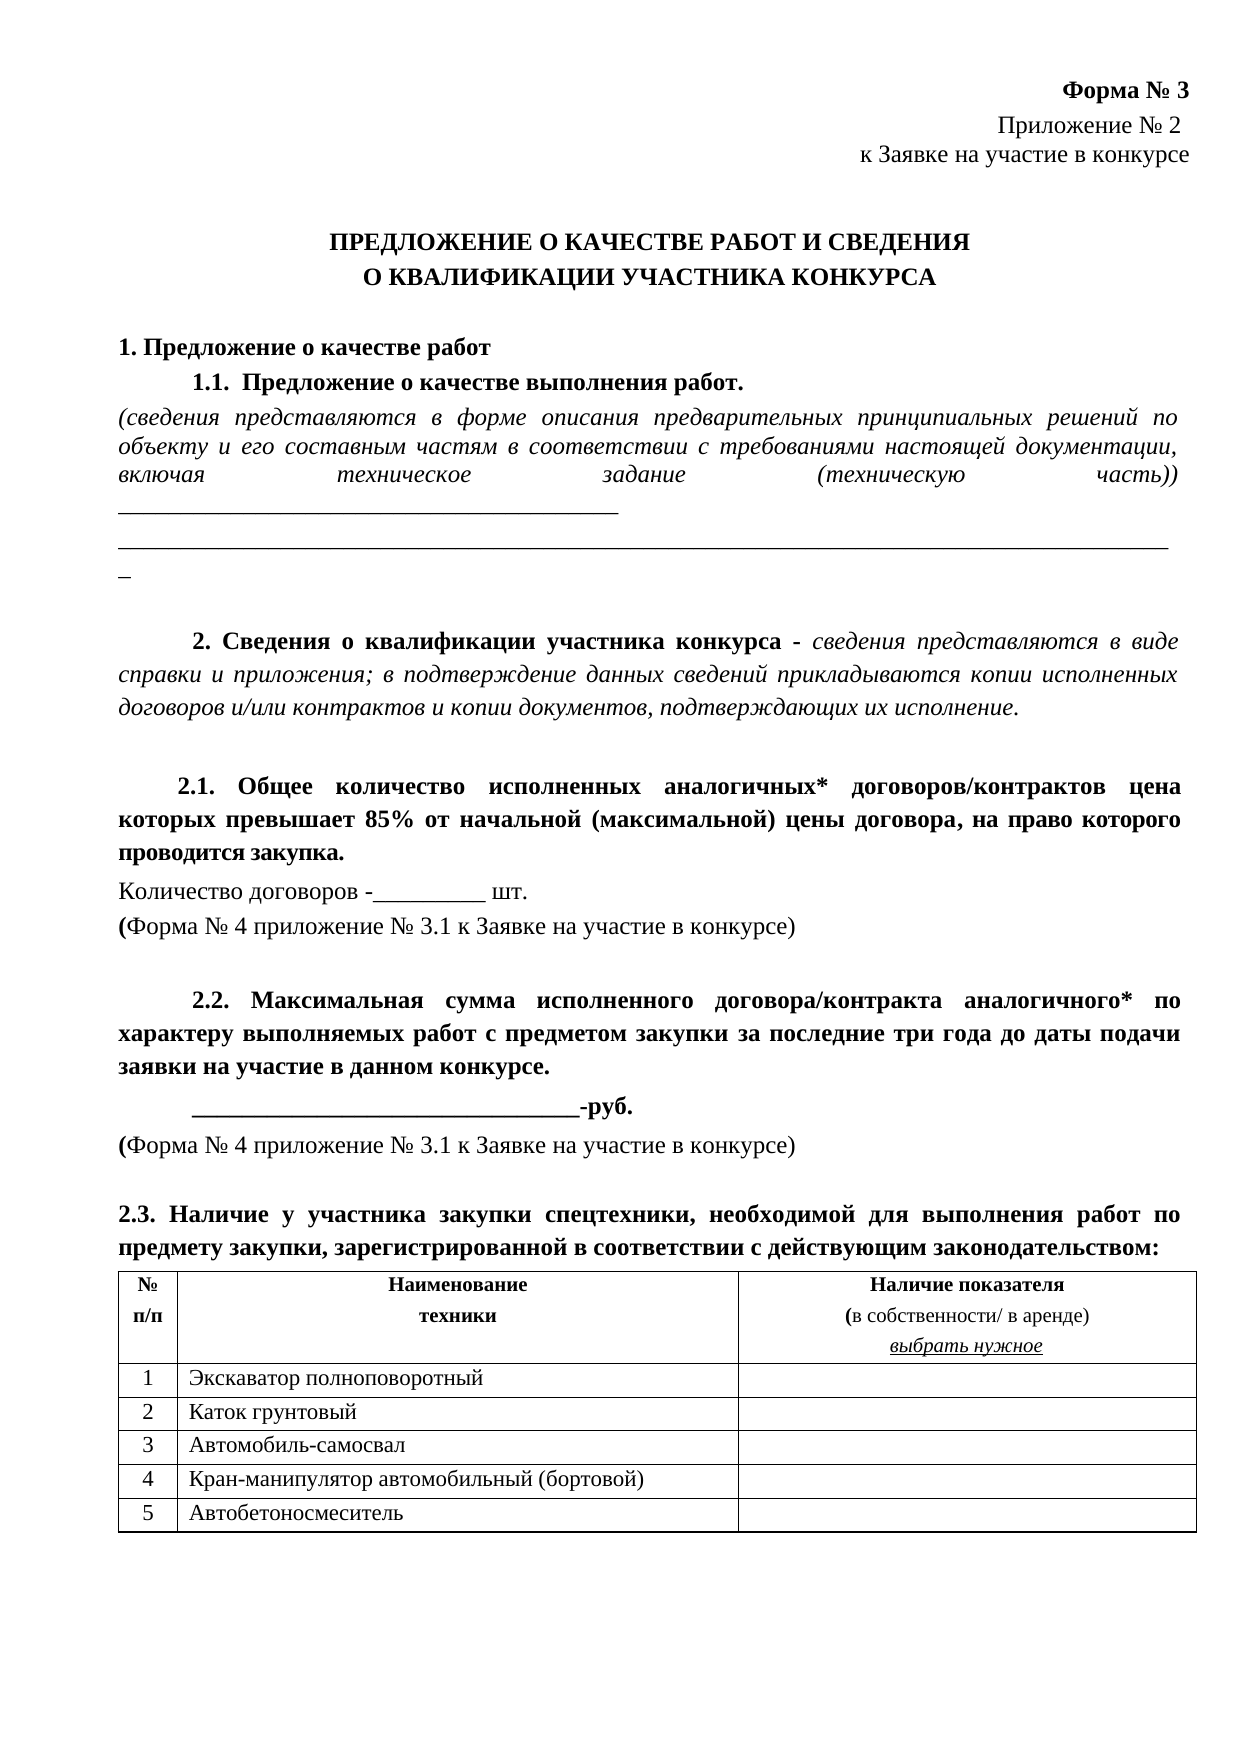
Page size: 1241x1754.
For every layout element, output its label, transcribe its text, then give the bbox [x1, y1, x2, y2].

table_cell 5 [119, 1499, 177, 1531]
table_cell [739, 1465, 1196, 1498]
table_header № п/п [119, 1272, 177, 1363]
text 2.3. Наличие у участника закупки спецтехники, необходимой для выполнения работ по предмету закупки, зарегистрированной в соответствии с действующим законодательством: [118, 1199, 1181, 1261]
table_cell Экскаватор полноповоротный [178, 1364, 738, 1397]
table_cell Каток грунтовый [178, 1398, 738, 1430]
text Форма № 3 [1003, 75, 1189, 104]
text Количество договоров -_________ шт. [118, 876, 1181, 905]
table_cell 1 [119, 1364, 177, 1397]
text Приложение № 2 [782, 110, 1181, 139]
text 2.2. Максимальная сумма исполненного договора/контракта аналогичного* по характеру выполняемых работ с предметом закупки за последние три года до даты подачи заявки на участие в данном конкурсе. [118, 985, 1181, 1080]
table_cell Автомобиль-самосвал [178, 1431, 738, 1464]
table_cell [739, 1431, 1196, 1464]
text ПРЕДЛОЖЕНИЕ О КАЧЕСТВЕ РАБОТ И СВЕДЕНИЯ [118, 227, 1181, 256]
table_cell [739, 1398, 1196, 1430]
text 1. Предложение о качестве работ [118, 332, 1181, 361]
text (Форма № 4 приложение № 3.1 к Заявке на участие в конкурсе) [118, 1130, 1189, 1159]
table_cell [739, 1364, 1196, 1397]
text 2.1. Общее количество исполненных аналогичных* договоров/контрактов цена которых превышает 85% от начальной (максимальной) цены договора, на право которого проводится закупка. [118, 771, 1181, 866]
text к Заявке на участие в конкурсе [782, 139, 1189, 168]
text 1.1. Предложение о качестве выполнения работ. [118, 367, 1181, 396]
table_cell [739, 1499, 1196, 1531]
text 2. Сведения о квалификации участника конкурса - сведения представляются в виде справки и приложения; в подтверждение данных сведений прикладываются копии исполненных договоров и/или контрактов и копии документов, подтверждающих их исполнение. [118, 626, 1181, 721]
table_cell Автобетоносмеситель [178, 1499, 738, 1531]
table_header Наименование техники [178, 1272, 738, 1363]
text (сведения представляются в форме описания предварительных принципиальных решений по объекту и его составным частям в соответствии с требованиями настоящей документации, включая техническое задание (техническую часть)) ________________________________________ [118, 402, 1181, 517]
table_header Наличие показателя (в собственности/ в аренде) выбрать нужное [739, 1272, 1196, 1363]
text (Форма № 4 приложение № 3.1 к Заявке на участие в конкурсе) [118, 911, 1189, 940]
table_cell 2 [119, 1398, 177, 1430]
table_cell 4 [119, 1465, 177, 1498]
table_cell Кран-манипулятор автомобильный (бортовой) [178, 1465, 738, 1498]
text _______________________________-руб. [118, 1091, 1181, 1119]
text _____________________________________________________________________________________ [118, 523, 1181, 581]
text О КВАЛИФИКАЦИИ УЧАСТНИКА КОНКУРСА [118, 262, 1181, 291]
table_cell 3 [119, 1431, 177, 1464]
